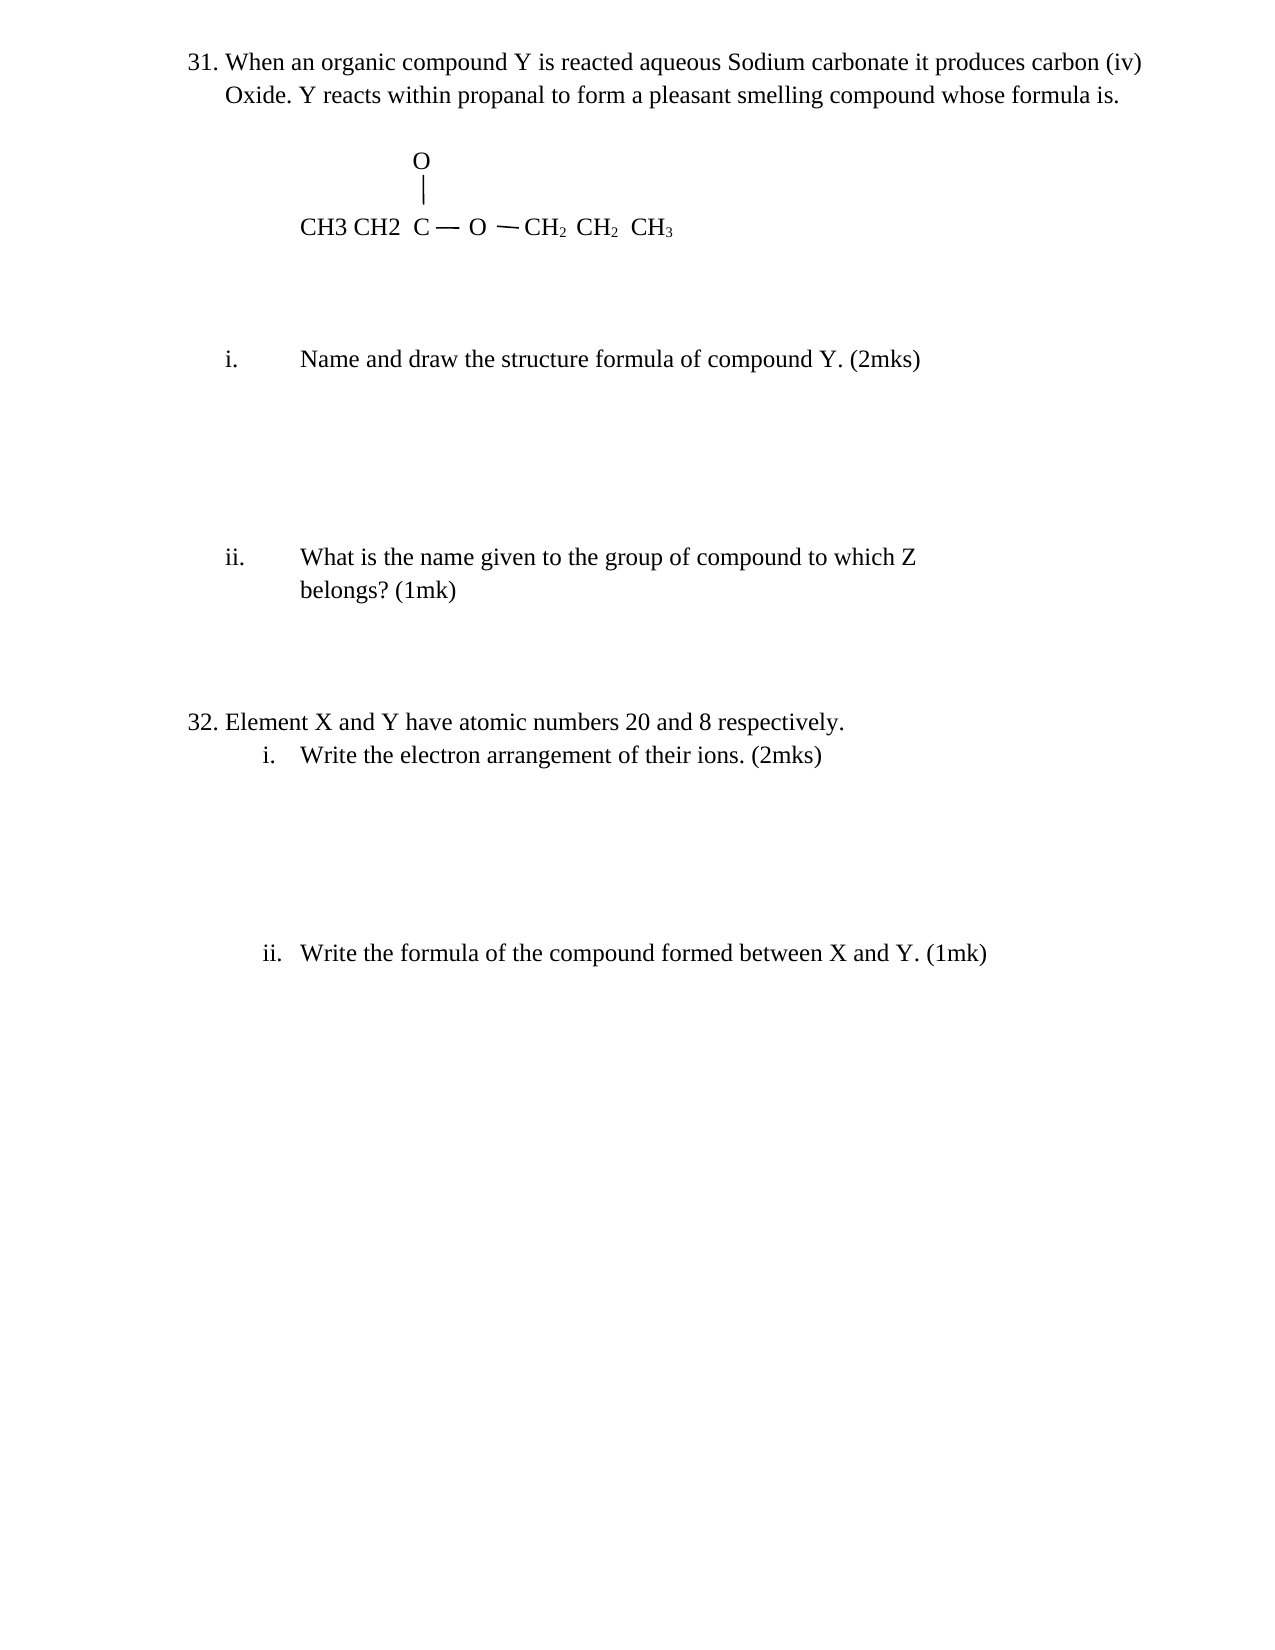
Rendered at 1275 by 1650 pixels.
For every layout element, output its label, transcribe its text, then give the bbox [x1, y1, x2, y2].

list CH3 CH2 C O CH2 CH2 CH3 [300, 212, 1172, 241]
list belongs? (1mk) [300, 575, 1172, 604]
list What is the name given to the group of compound to which Z [225, 542, 1172, 571]
list Write the electron arrangement of their ions. (2mks) [262, 740, 1172, 769]
list Name and draw the structure formula of compound Y. (2mks) [225, 344, 1172, 373]
list Element X and Y have atomic numbers 20 and 8 respectively. [187, 707, 1172, 736]
list When an organic compound Y is reacted aqueous Sodium carbonate it produces carbon (iv) Oxide. Y reacts within propanal to form a pleasant smelling compound whose formula is. [187, 47, 1172, 109]
list O [375, 146, 1172, 175]
list Write the formula of the compound formed between X and Y. (1mk) [262, 938, 1172, 967]
